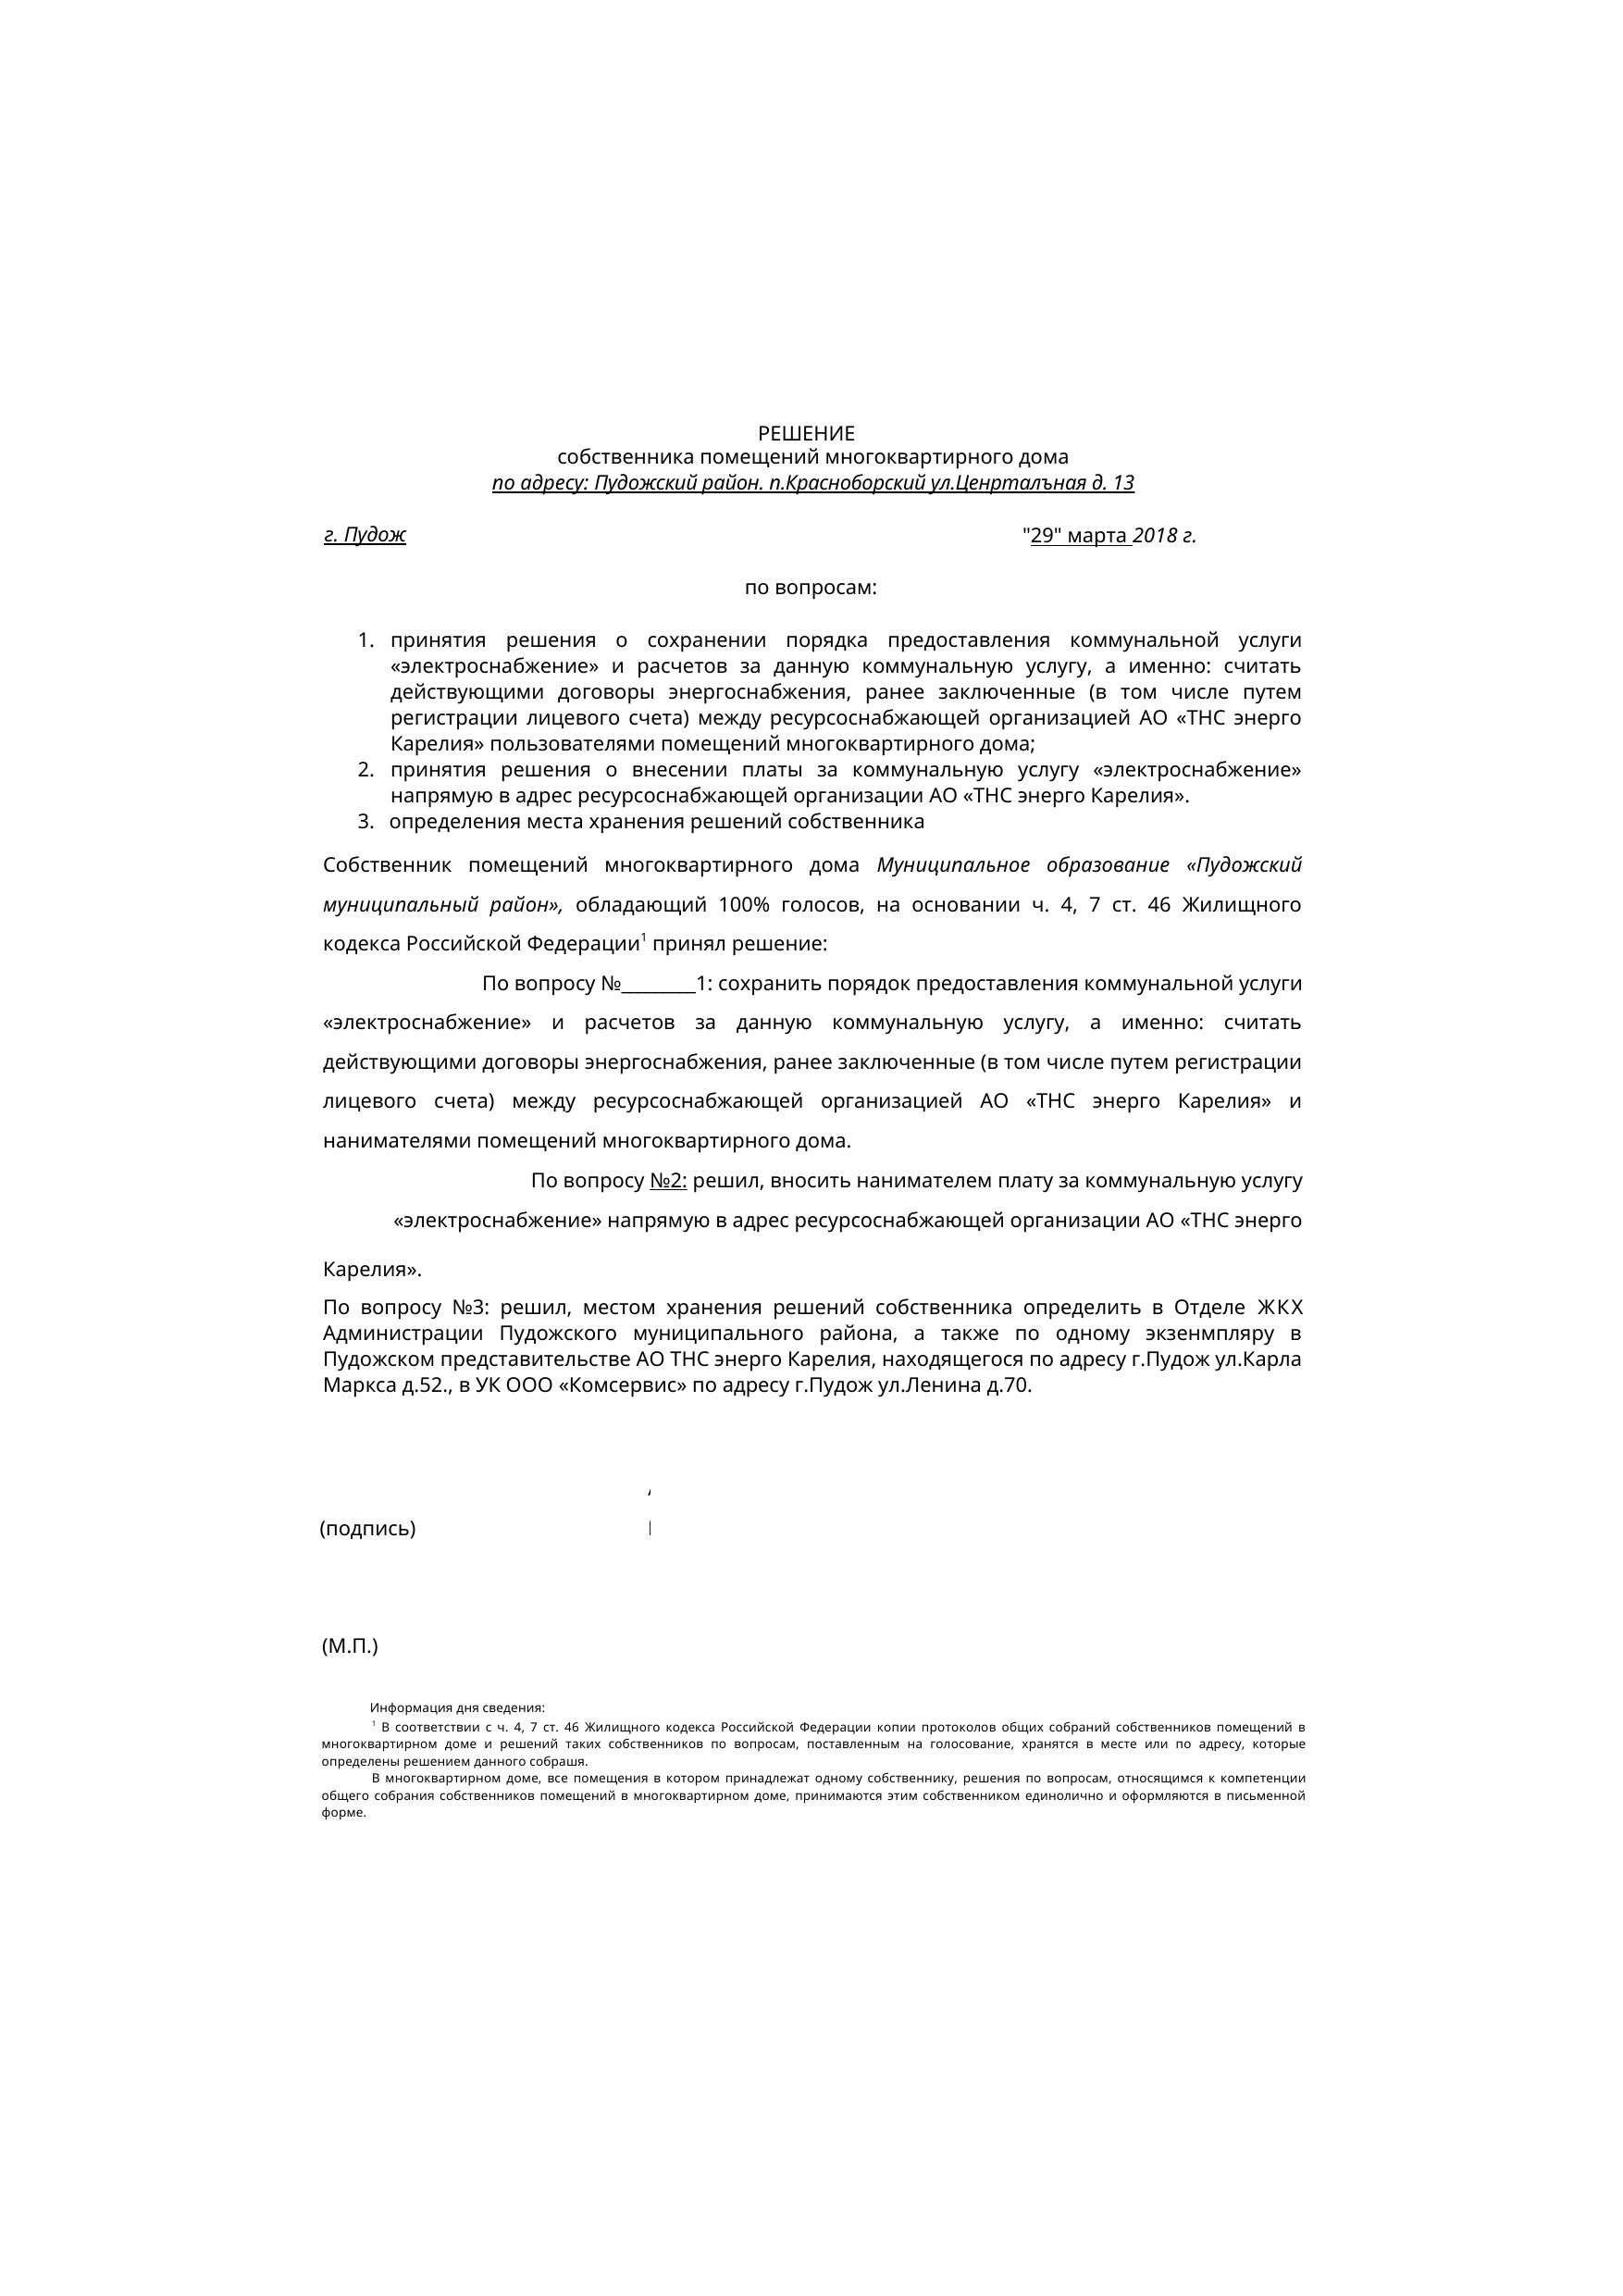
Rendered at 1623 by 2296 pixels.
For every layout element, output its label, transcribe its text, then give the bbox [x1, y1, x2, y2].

text По вопросу №3: решил, местом хранения решений собственника определить в Отделе ЖКХ Администрации Пудожского муниципального района, а также по одному экзенмпляру в Пудожском представительстве АО ТНС энерго Карелия, находящегося по адресу г.Пудож ул.Карла Маркса д.52., в УК ООО «Комсервис» по адресу г.Пудож ул.Ленина д.70. [323, 1294, 1303, 1397]
text собственника помещений многоквартирного дома [464, 443, 1163, 469]
text 1 В соответствии с ч. 4, 7 ст. 46 Жилищного кодекса Российской Федерации копии протоколов общих собраний собственников помещений в многоквартирном доме и решений таких собственников по вопросам, поставленным на голосование, хранятся в месте или по адресу, которые определены решением данного собрашя. [321, 1718, 1307, 1769]
text Собственник помещений многоквартирного дома Муниципальное образование «Пудожский муниципальный район», обладающий 100% голосов, на основании ч. 4, 7 ст. 46 Жилищного кодекса Российской Федерации1 принял решение: [323, 841, 1303, 959]
text Информация дня сведения: [369, 1698, 1307, 1716]
text По вопросу №2: решил, вносить нанимателем плату за коммунальную услугу «электроснабжение» напрямую в адрес ресурсоснабжающей организации АО «ТНС энерго [323, 1156, 1303, 1235]
list определения места хранения решений собственника [357, 808, 1305, 834]
text г. Пудож [324, 526, 406, 543]
text РЕШЕНИЕ [758, 425, 855, 443]
text В многоквартирном доме, все помещения в котором принадлежат одному собственнику, решения по вопросам, относящимся к компетенции общего собрания собственников помещений в многоквартирном доме, принимаются этим собственником единолично и оформляются в письменной форме. [321, 1769, 1307, 1821]
text (М.П.) [322, 1637, 378, 1657]
text По вопросу № 1: сохранить порядок предоставления коммунальной услуги [321, 959, 1303, 999]
list принятия решения о сохранении порядка предоставления коммунальной услуги «электроснабжение» и расчетов за данную коммунальную услугу, а именно: считать действующими договоры энергоснабжения, ранее заключенные (в том числе путем регистрации лицевого счета) между ресурсоснабжающей организацией АО «ТНС энерго Карелия» пользователями помещений многоквартирного дома; [357, 627, 1303, 756]
list принятия решения о внесении платы за коммунальную услугу «электроснабжение» напрямую в адрес ресурсоснабжающей организации АО «ТНС энерго Карелия». [357, 756, 1303, 808]
text по вопросам: [321, 578, 1301, 599]
text по адресу: Пудожский район. п.Красноборский ул.Ценрталъная д. 13 [464, 469, 1163, 495]
text Карелия». [323, 1260, 422, 1281]
text "29" марта 2018 г. [1022, 527, 1197, 547]
text (подпись) [319, 1520, 415, 1540]
text «электроснабжение» и расчетов за данную коммунальную услугу, а именно: считать действующими договоры энергоснабжения, ранее заключенные (в том числе путем регистрации лицевого счета) между ресурсоснабжающей организацией АО «ТНС энерго Карелия» и нанимателями помещений многоквартирного дома. [323, 999, 1303, 1156]
